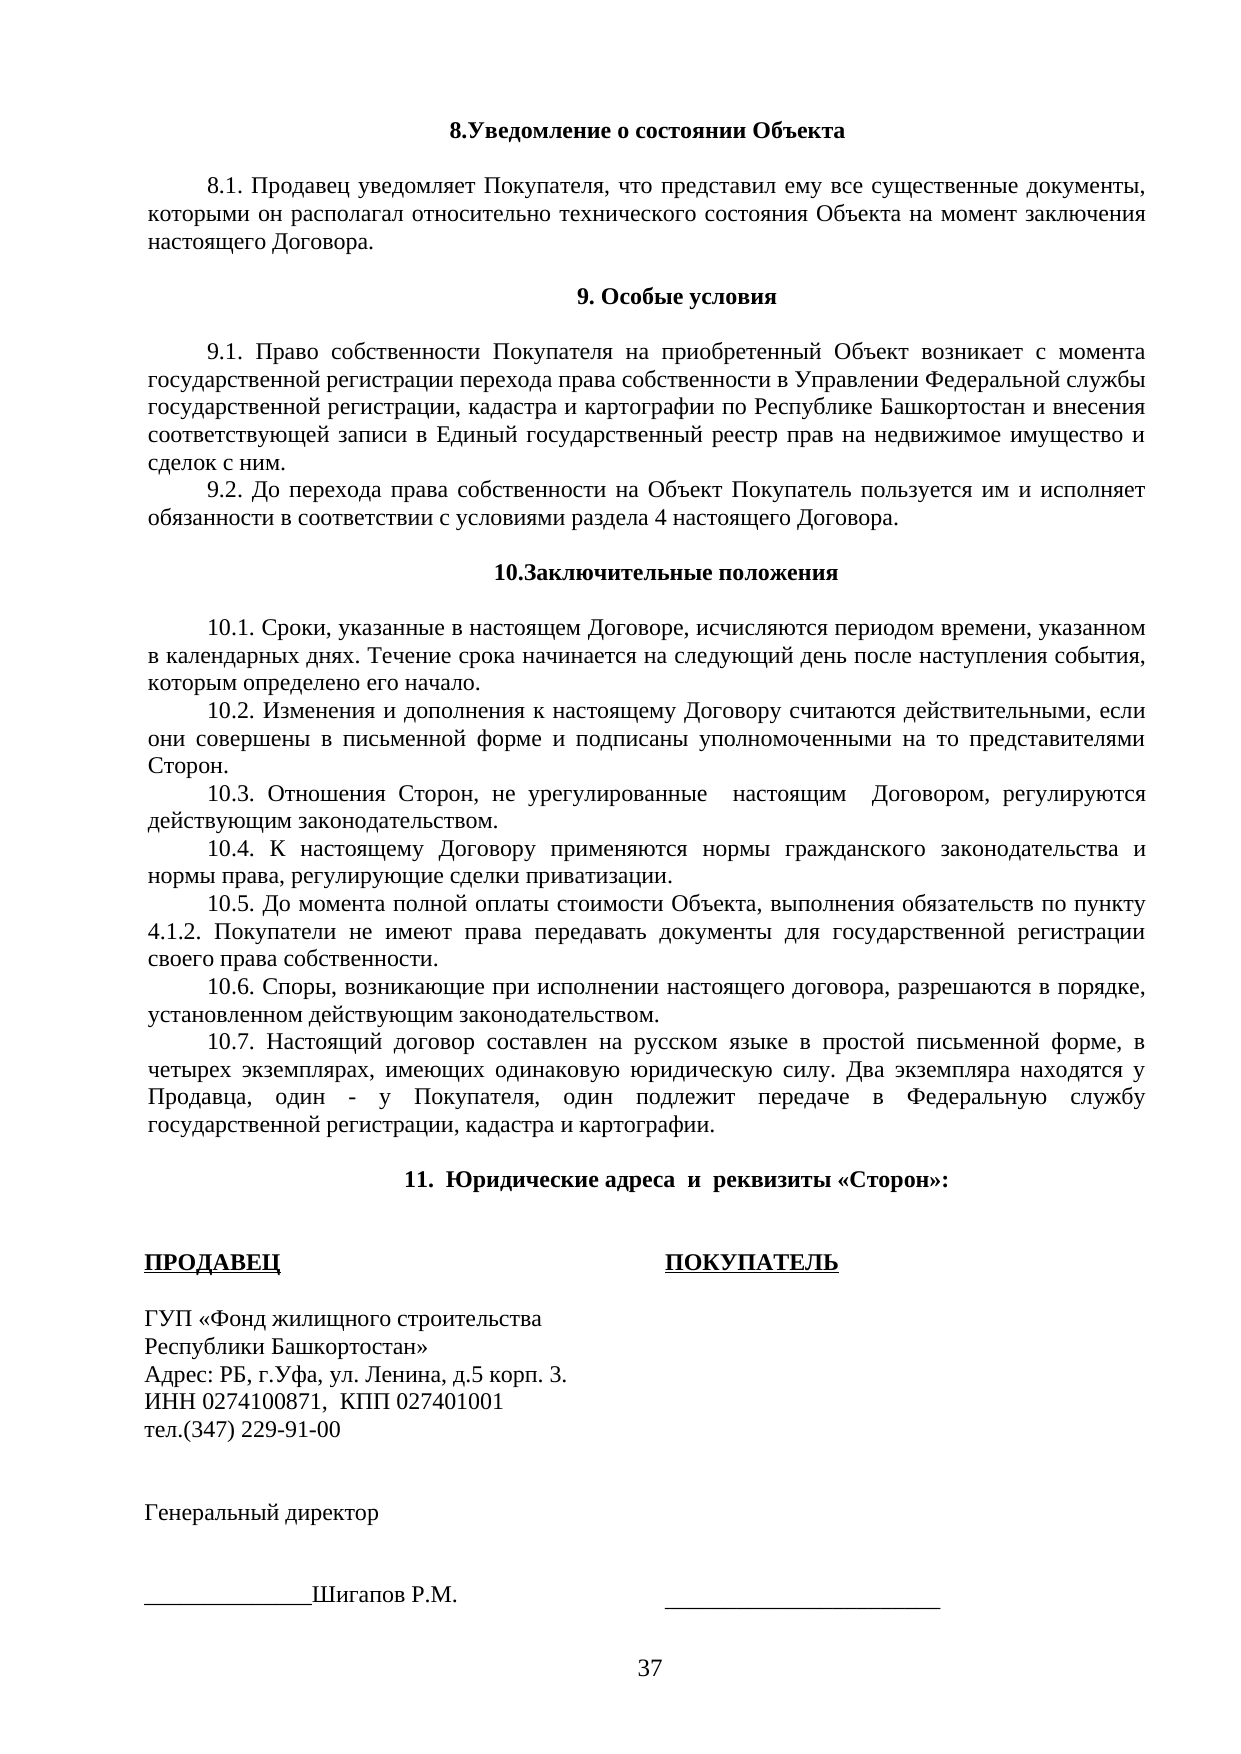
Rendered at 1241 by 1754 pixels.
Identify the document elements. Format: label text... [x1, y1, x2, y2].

text 10.3. Отношения Сторон, не урегулированные настоящим Договором, регулируются действующим законодательством. [148, 779, 1147, 834]
text 10.6. Споры, возникающие при исполнении настоящего договора, разрешаются в порядке, установленном действующим законодательством. [148, 972, 1147, 1027]
text 8.1. Продавец уведомляет Покупателя, что представил ему все существенные документы, которыми он располагал относительно технического состояния Объекта на момент заключения настоящего Договора. [148, 171, 1147, 254]
table_header ПРОДАВЕЦ ГУП «Фонд жилищного строительства Республики Башкортостан» Адрес: РБ, г.Уфа, ул. Ленина, д.5 корп. 3. ИНН 0274100871, КПП 027401001 тел.(347) 229-91-00 Генеральный директор ______________Шигапов Р.М. [133, 1248, 654, 1612]
text 10.4. К настоящему Договору применяются нормы гражданского законодательства и нормы права, регулирующие сделки приватизации. [148, 834, 1147, 889]
text 9.2. До перехода права собственности на Объект Покупатель пользуется им и исполняет обязанности в соответствии с условиями раздела 4 настоящего Договора. [148, 475, 1147, 530]
text 10.2. Изменения и дополнения к настоящему Договору считаются действительными, если они совершены в письменной форме и подписаны уполномоченными на то представителями Сторон. [148, 696, 1147, 779]
text 11. Юридические адреса и реквизиты «Сторон»: [148, 1165, 1147, 1193]
text 10.1. Сроки, указанные в настоящем Договоре, исчисляются периодом времени, указанном в календарных днях. Течение срока начинается на следующий день после наступления события, которым определено его начало. [148, 613, 1147, 696]
list 10.Заключительные положения [185, 558, 1147, 586]
text 9. Особые условия [148, 282, 1147, 309]
text 10.7. Настоящий договор составлен на русском языке в простой письменной форме, в четырех экземплярах, имеющих одинаковую юридическую силу. Два экземпляра находятся у Продавца, один - у Покупателя, один подлежит передаче в Федеральную службу государственной регистрации, кадастра и картографии. [148, 1027, 1147, 1138]
text 10.5. До момента полной оплаты стоимости Объекта, выполнения обязательств по пункту 4.1.2. Покупатели не имеют права передавать документы для государственной регистрации своего права собственности. [148, 889, 1147, 972]
text 8.Уведомление о состоянии Объекта [148, 116, 1147, 144]
text 9.1. Право собственности Покупателя на приобретенный Объект возникает с момента государственной регистрации перехода права собственности в Управлении Федеральной службы государственной регистрации, кадастра и картографии по Республике Башкортостан и внесения соответствующей записи в Единый государственный реестр прав на недвижимое имущество и сделок с ним. [148, 337, 1147, 475]
table_header ПОКУПАТЕЛЬ _______________________ [654, 1248, 1177, 1612]
